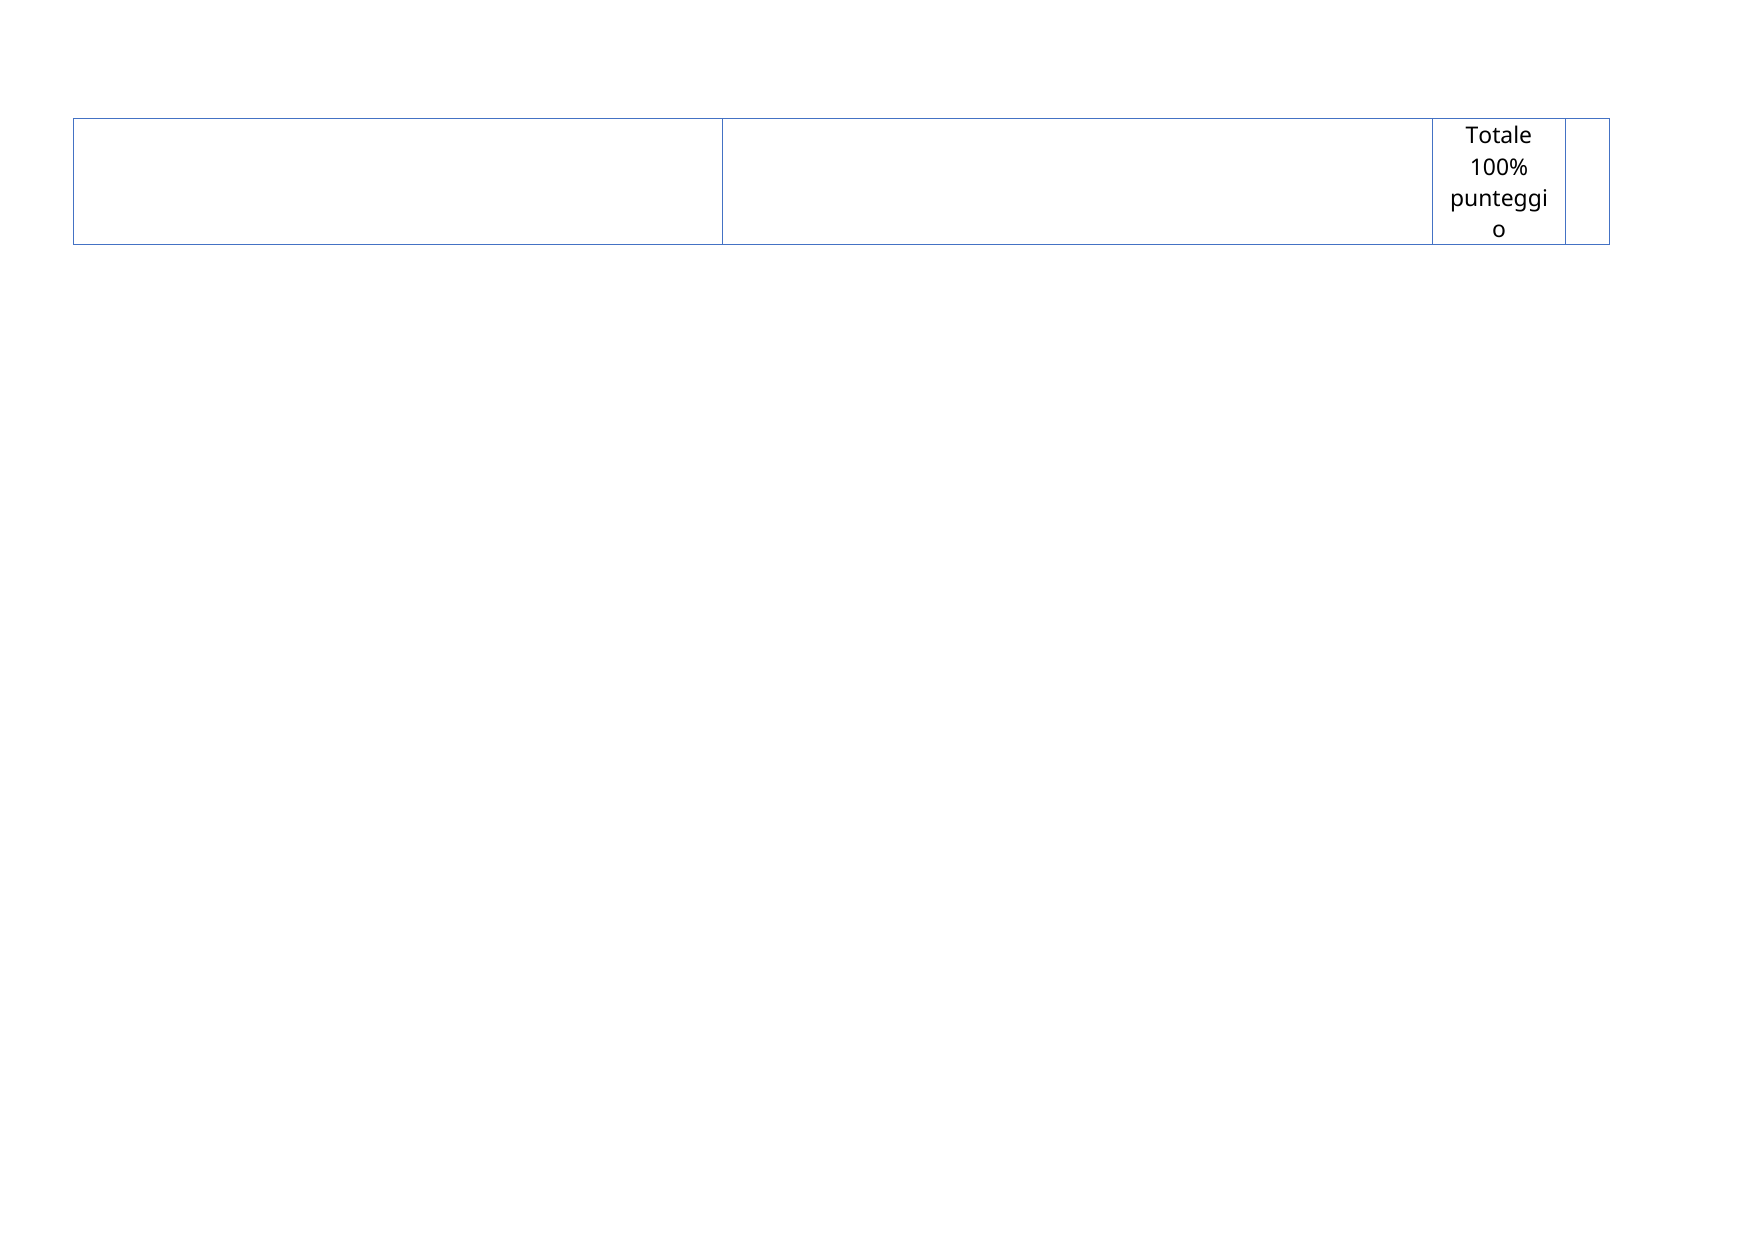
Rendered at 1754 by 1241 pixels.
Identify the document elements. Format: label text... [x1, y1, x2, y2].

table_cell [74, 119, 722, 244]
table_cell Totale 100% punteggio [1433, 119, 1565, 244]
table_cell [1566, 119, 1609, 244]
table_cell [723, 119, 1432, 244]
